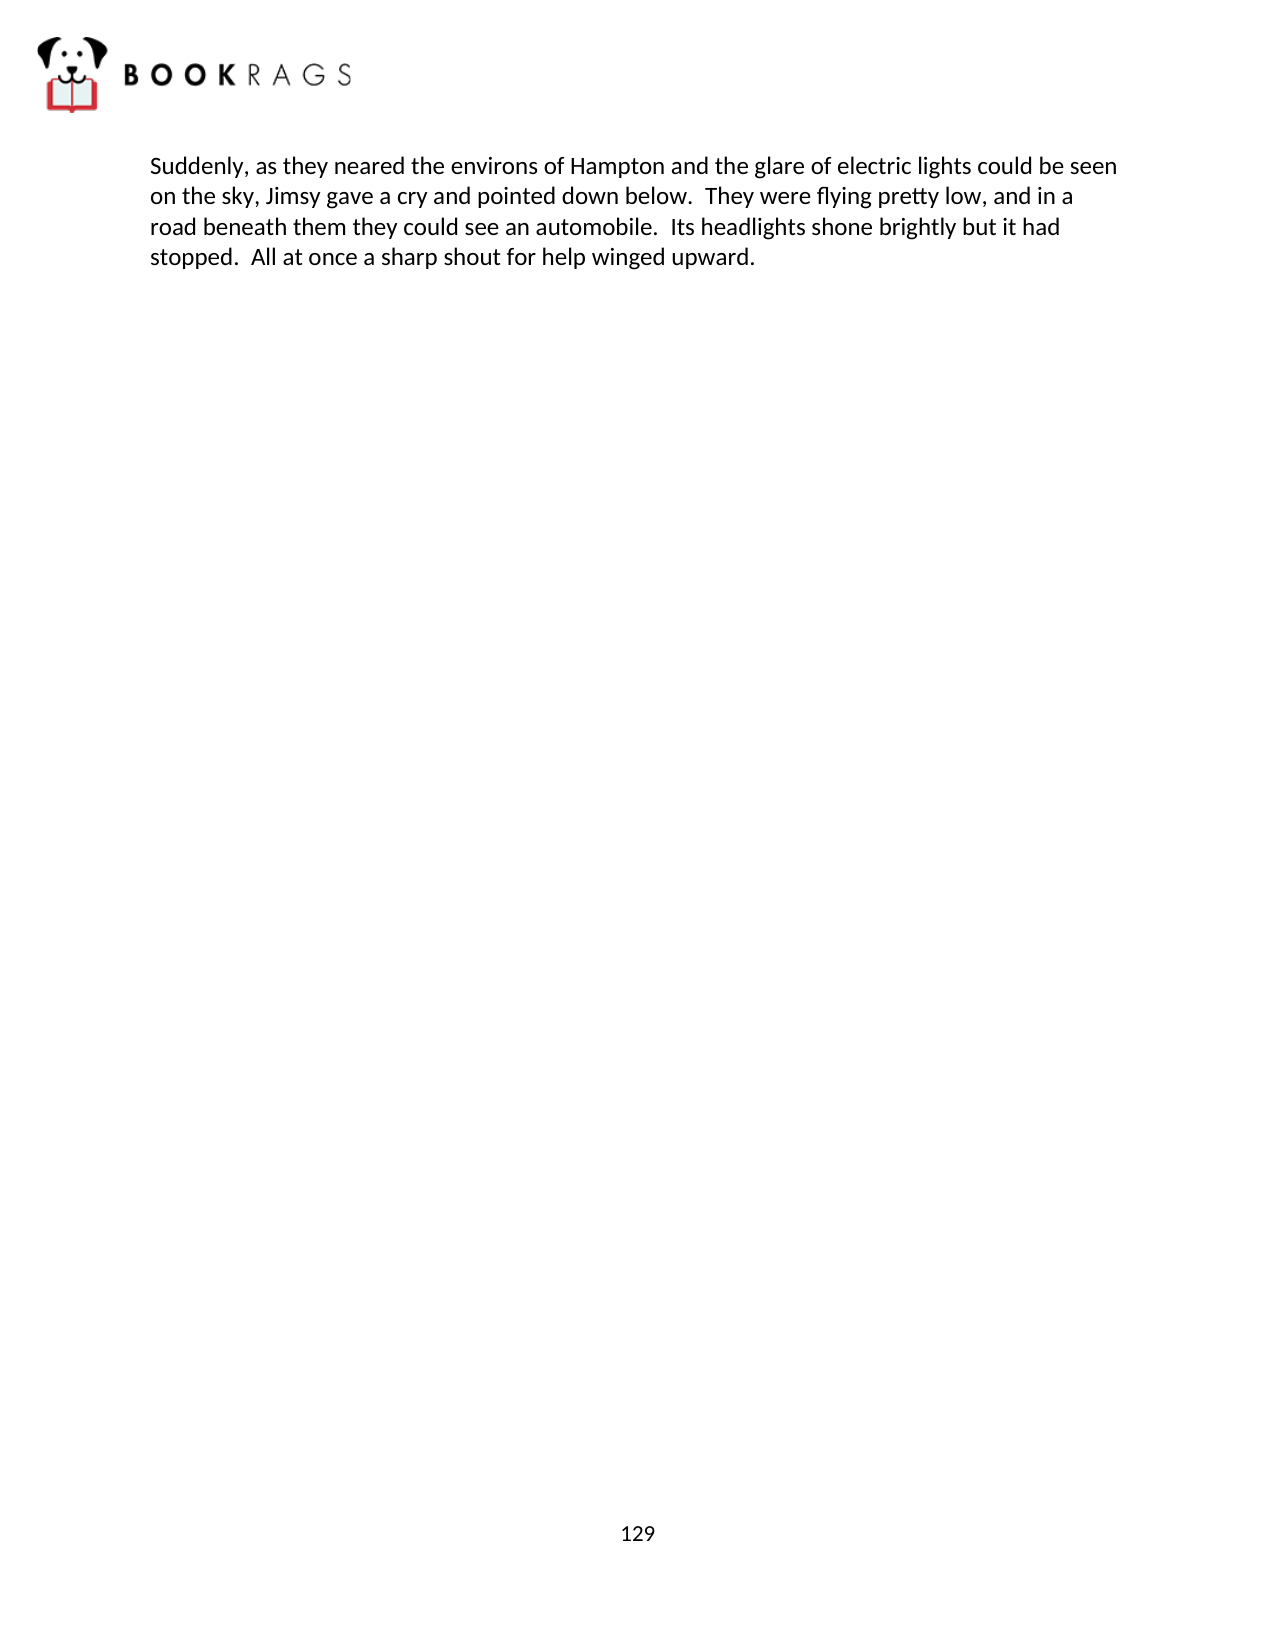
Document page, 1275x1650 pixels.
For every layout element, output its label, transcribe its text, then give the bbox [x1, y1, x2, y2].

picture [37, 37, 351, 113]
text Suddenly, as they neared the environs of Hampton and the glare of electric lights could be seen on the sky, Jimsy gave a cry and pointed down below. They were flying pretty low, and in a road beneath them they could see an automobile. Its headlights shone brightly but it had stopped. All at once a sharp shout for help winged upward. [150, 150, 1125, 272]
